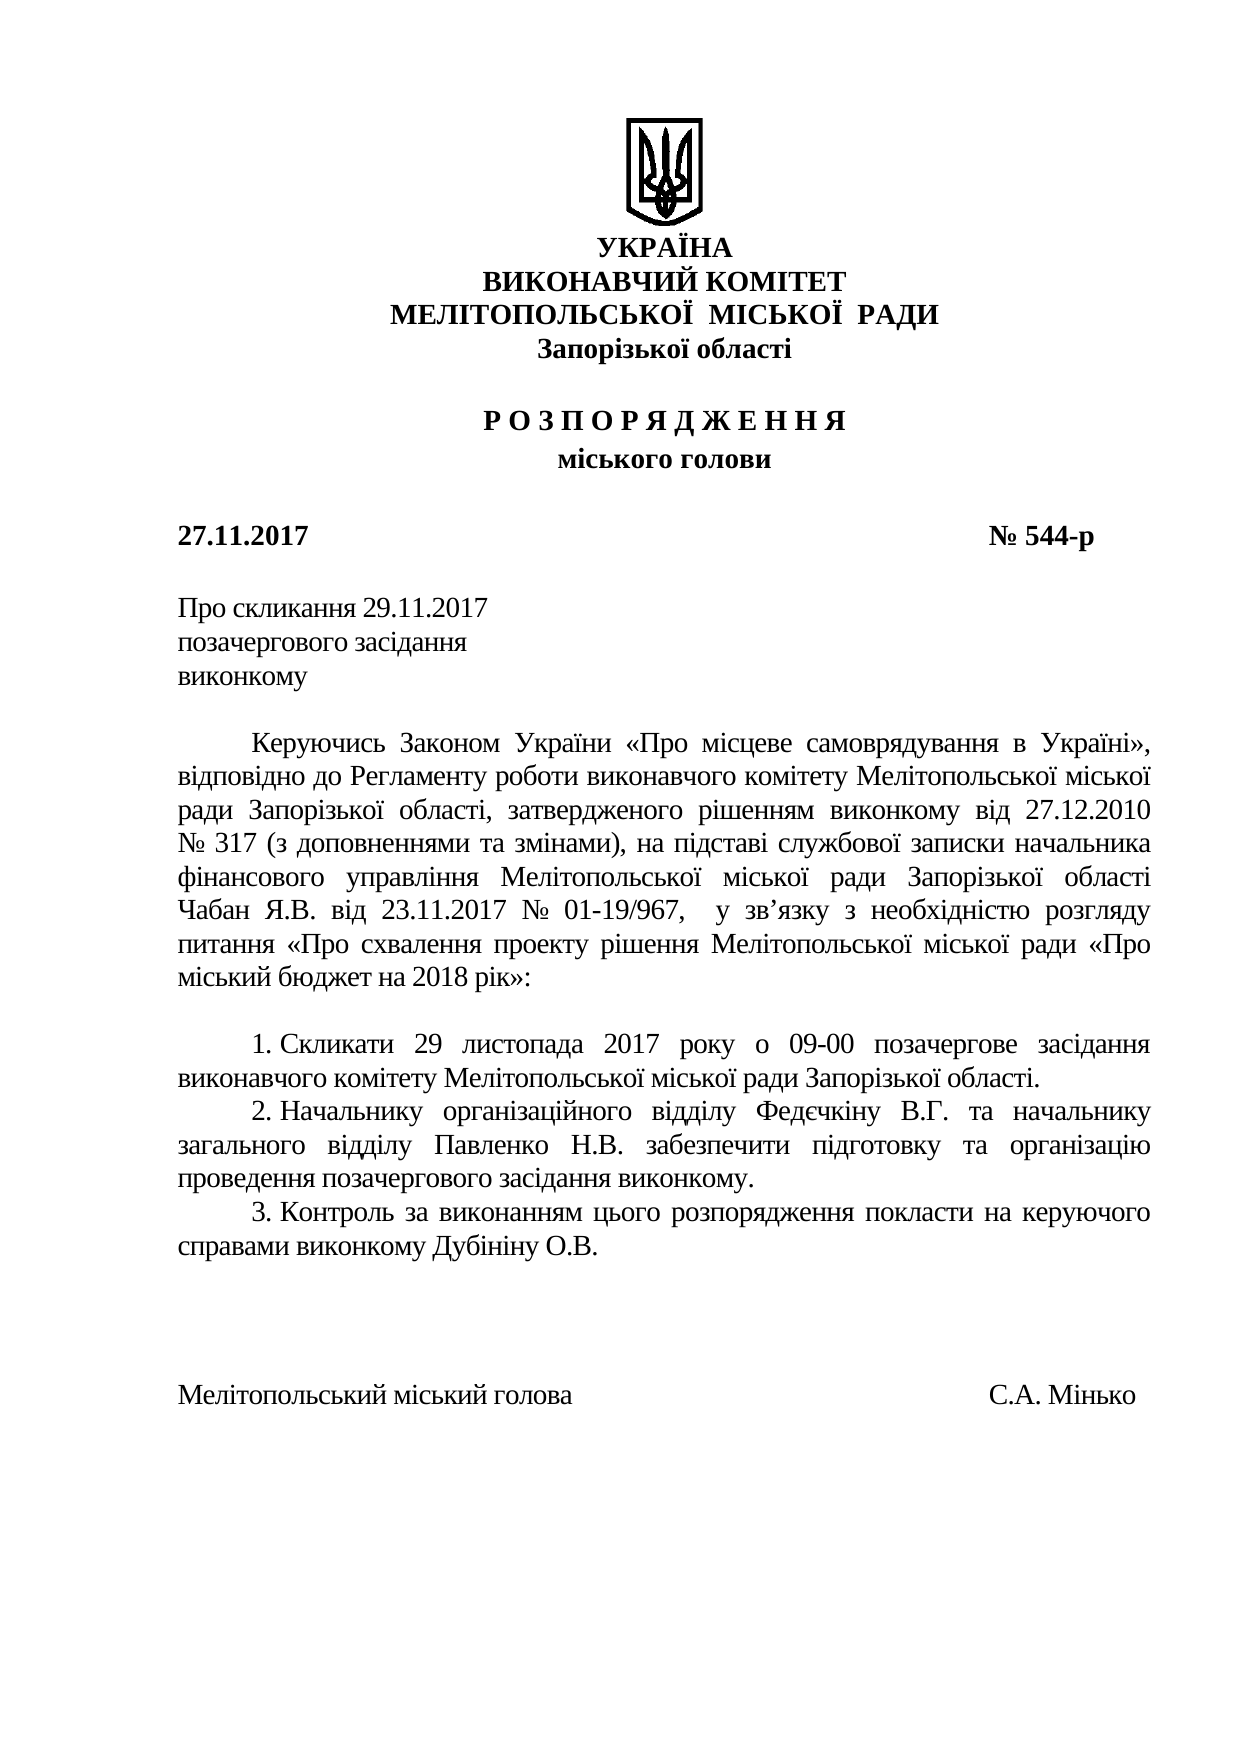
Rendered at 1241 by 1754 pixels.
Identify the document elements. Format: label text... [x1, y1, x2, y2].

text Мелітопольський міський голова С.А. Мінько [177, 1377, 1152, 1410]
subtitle ВИКОНАВЧИЙ КОМІТЕТ [177, 264, 1152, 297]
text міського голови [177, 441, 1152, 475]
text Про скликання 29.11.2017 [177, 591, 1152, 624]
text Р О З П О Р Я Д Ж Е Н Н Я [177, 403, 1152, 436]
text 3. Контроль за виконанням цього розпорядження покласти на керуючого справами виконкому Дубініну О.В. [177, 1194, 1152, 1261]
text виконкому [177, 658, 1152, 691]
text Керуючись Законом України «Про місцеве самоврядування в Україні», відповідно до Регламенту роботи виконавчого комітету Мелітопольської міської ради Запорізької області, затвердженого рішенням виконкому від 27.12.2010 № 317 (з доповненнями та змінами), на підставі службової записки начальника фінансового управління Мелітопольської міської ради Запорізької області Чабан Я.В. від 23.11.2017 № 01-19/967, у зв’язку з необхідністю розгляду питання «Про схвалення проекту рішення Мелітопольської міської ради «Про міський бюджет на 2018 рік»: [177, 725, 1152, 993]
subtitle Запорізької області [177, 331, 1152, 364]
subtitle УКРАЇНА [177, 230, 1152, 264]
text 2. Начальнику організаційного відділу Федєчкіну В.Г. та начальнику загального відділу Павленко Н.В. забезпечити підготовку та організацію проведення позачергового засідання виконкому. [177, 1093, 1152, 1194]
text 1. Скликати 29 листопада 2017 року о 09-00 позачергове засідання виконавчого комітету Мелітопольської міської ради Запорізької області. [177, 1026, 1152, 1093]
text позачергового засідання [177, 624, 1152, 658]
text 27.11.2017 № 544-р [177, 518, 1152, 552]
subtitle МЕЛІТОПОЛЬСЬКОЇ МІСЬКОЇ РАДИ [177, 297, 1152, 331]
picture [626, 118, 703, 226]
